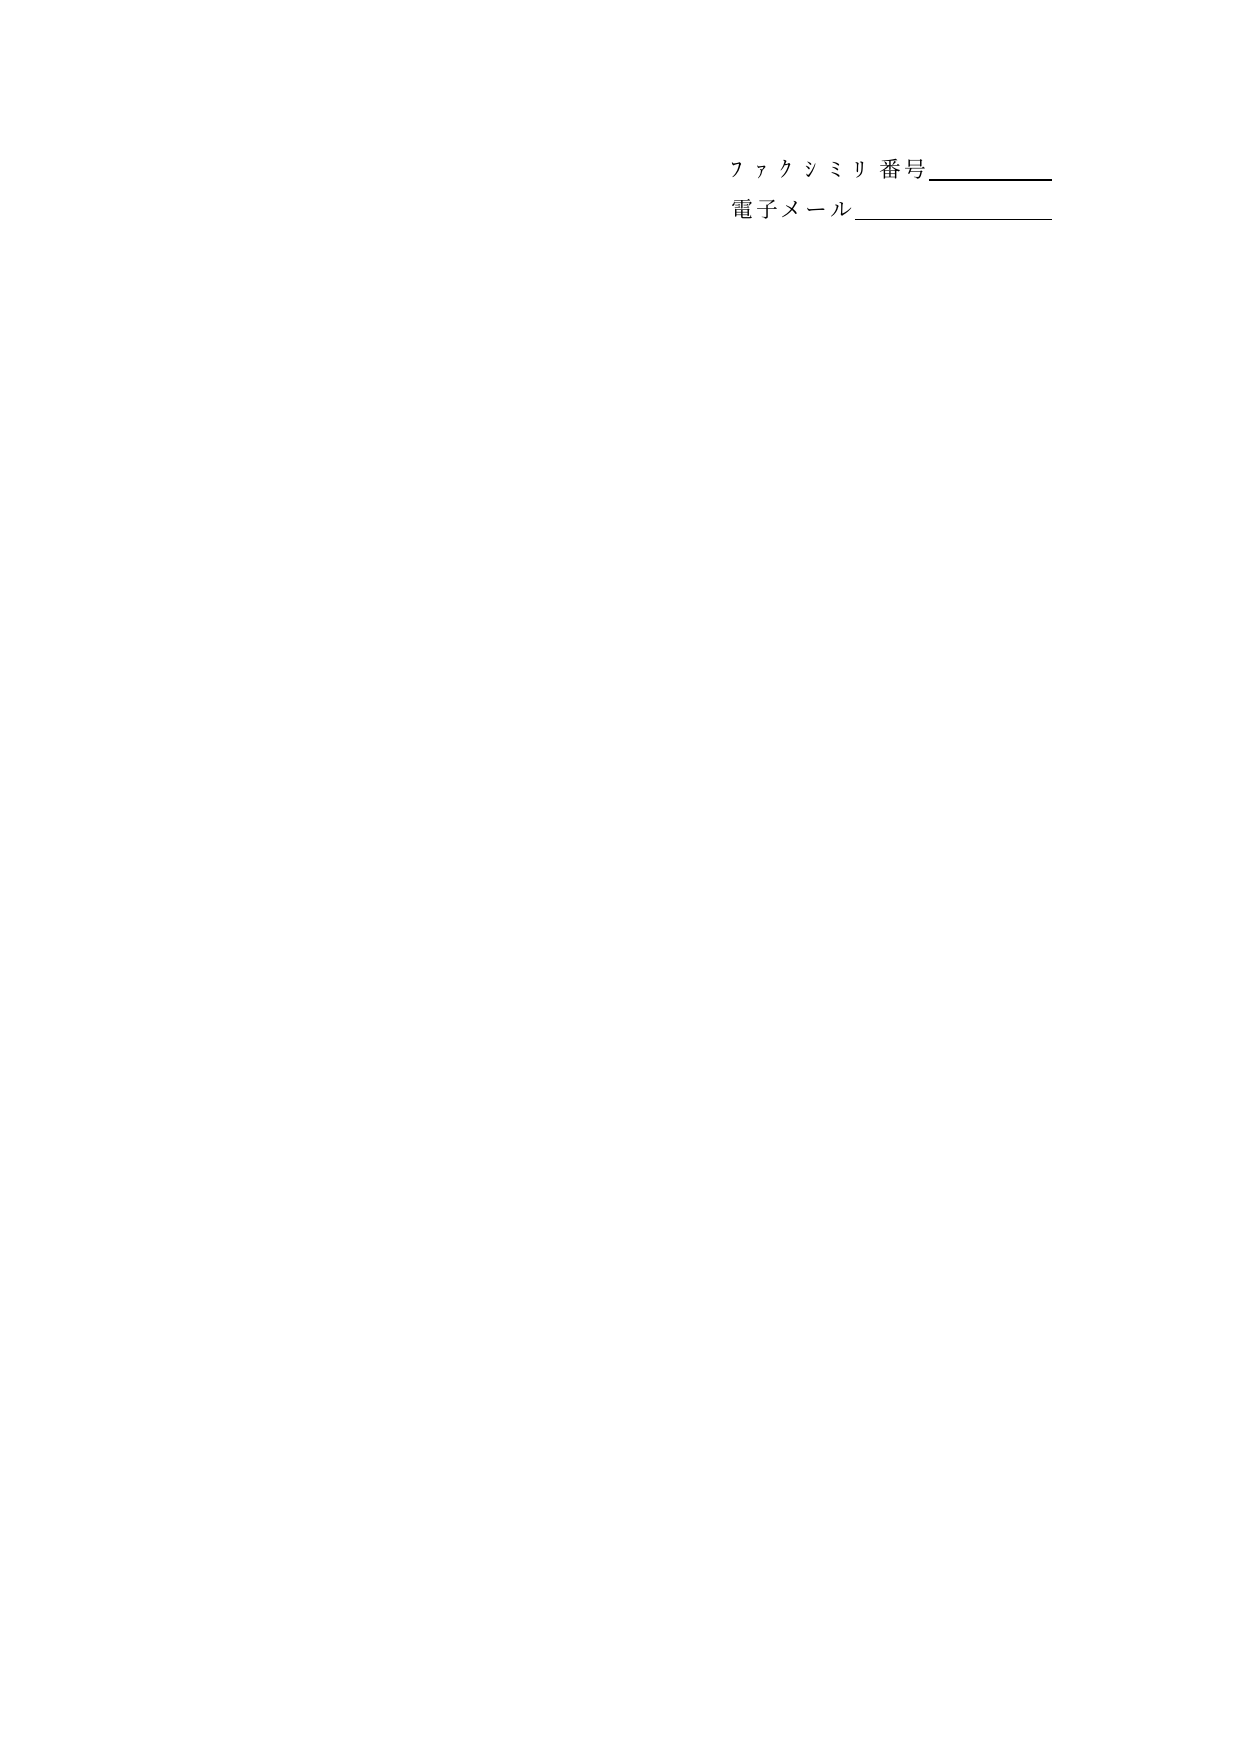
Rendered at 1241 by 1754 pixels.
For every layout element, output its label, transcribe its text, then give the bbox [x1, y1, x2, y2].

text ﾌｧｸｼﾐﾘ番号 [188, 148, 1052, 188]
text 電子メール [188, 188, 1052, 227]
